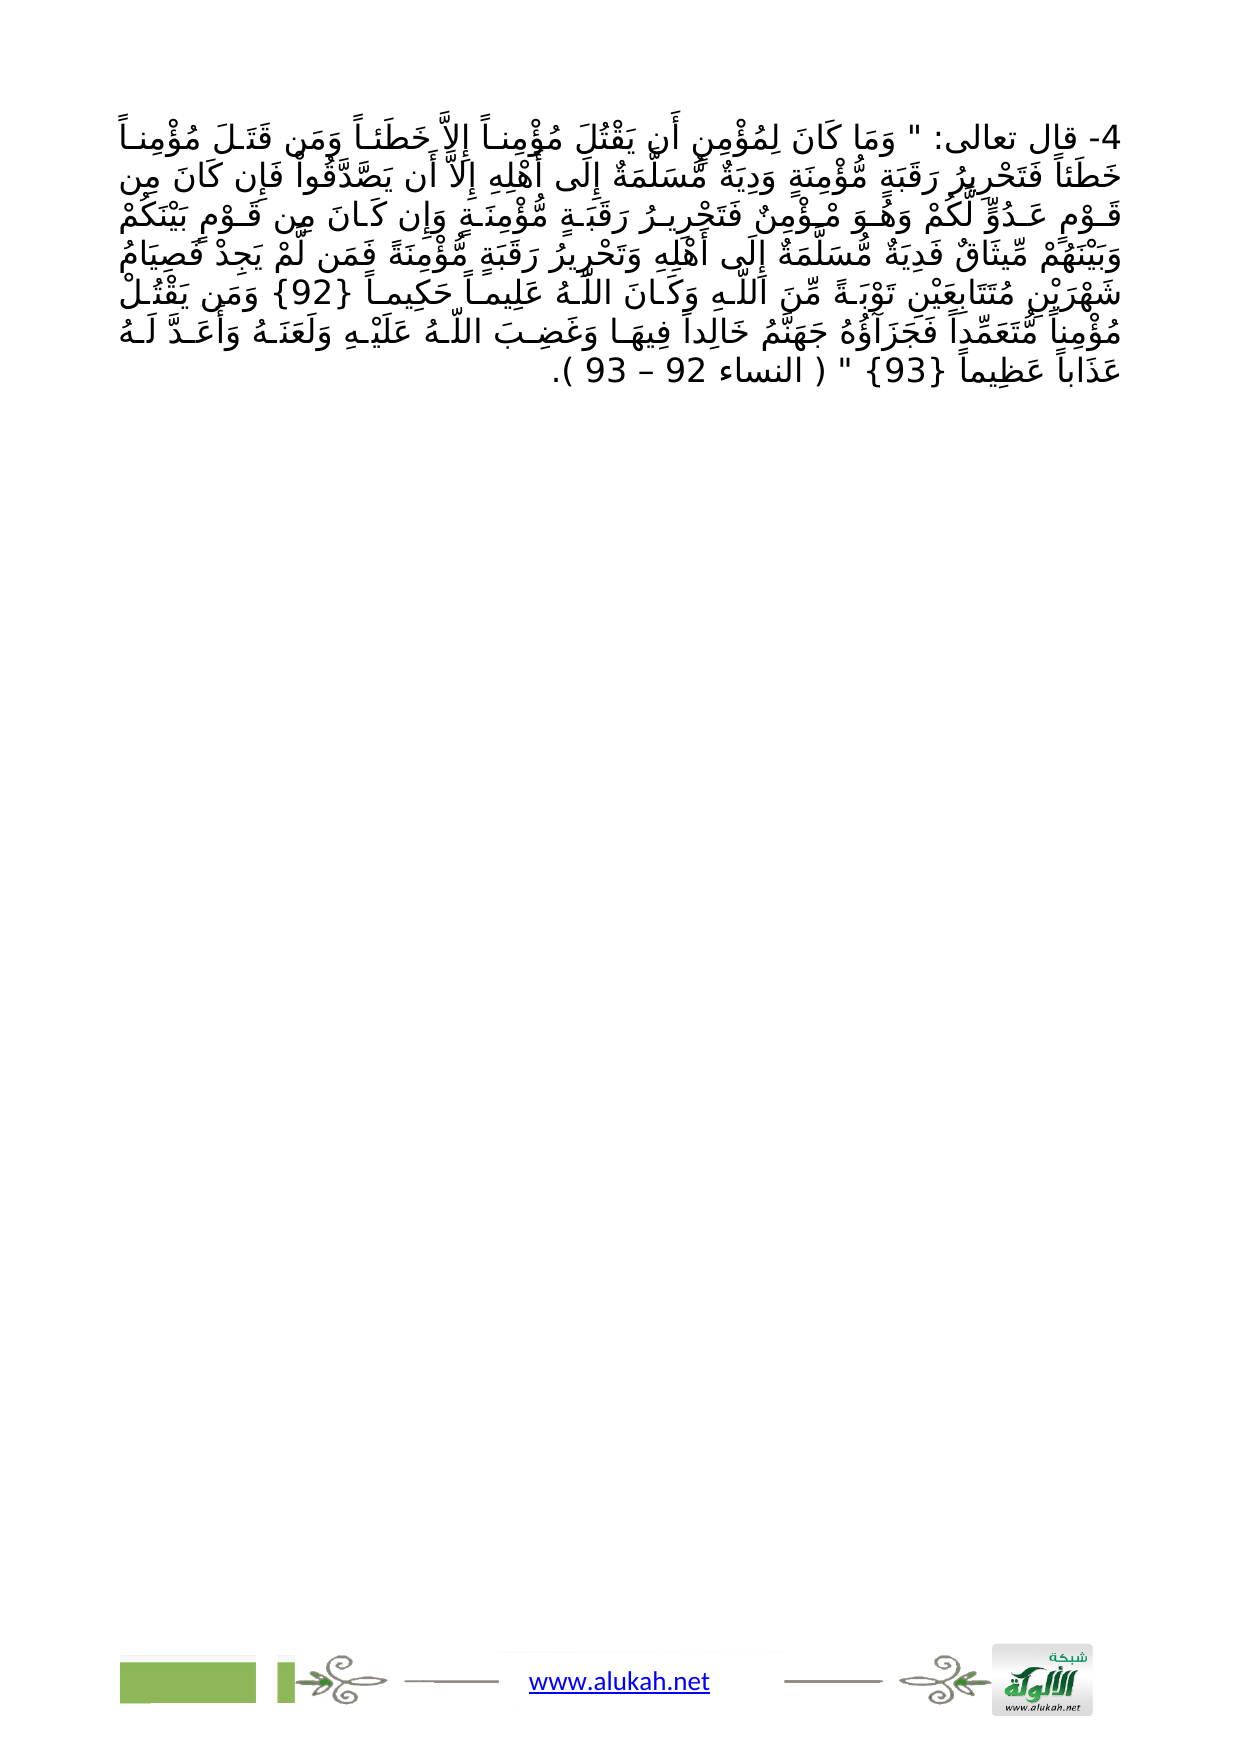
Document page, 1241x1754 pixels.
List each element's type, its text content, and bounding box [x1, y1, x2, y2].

text 4- قال تعالى: " وَمَا كَانَ لِمُؤْمِنٍ أَن يَقْتُلَ مُؤْمِناً إِلاَّ خَطَئاً وَمَن قَتَلَ مُؤْمِناً خَطَئاً فَتَحْرِيرُ رَقَبَةٍ مُّؤْمِنَةٍ وَدِيَةٌ مُّسَلَّمَةٌ إِلَى أَهْلِهِ إِلاَّ أَن يَصَّدَّقُواْ فَإِن كَانَ مِن قَوْمٍ عَدُوٍّ لَّكُمْ وَهُوَ مْؤْمِنٌ فَتَحْرِيرُ رَقَبَةٍ مُّؤْمِنَةٍ وَإِن كَانَ مِن قَوْمٍ بَيْنَكُمْ وَبَيْنَهُمْ مِّيثَاقٌ فَدِيَةٌ مُّسَلَّمَةٌ إِلَى أَهْلِهِ وَتَحْرِيرُ رَقَبَةٍ مُّؤْمِنَةً فَمَن لَّمْ يَجِدْ فَصِيَامُ شَهْرَيْنِ مُتَتَابِعَيْنِ تَوْبَةً مِّنَ اللّهِ وَكَانَ اللّهُ عَلِيماً حَكِيماً {92} وَمَن يَقْتُلْ مُؤْمِناً مُّتَعَمِّداً فَجَزَآؤُهُ جَهَنَّمُ خَالِداً فِيهَا وَغَضِبَ اللّهُ عَلَيْهِ وَلَعَنَهُ وَأَعَدَّ لَهُ عَذَاباً عَظِيماً {93} " ( النساء 92 – 93 ). [118, 118, 1122, 390]
picture [118, 1641, 1094, 1723]
